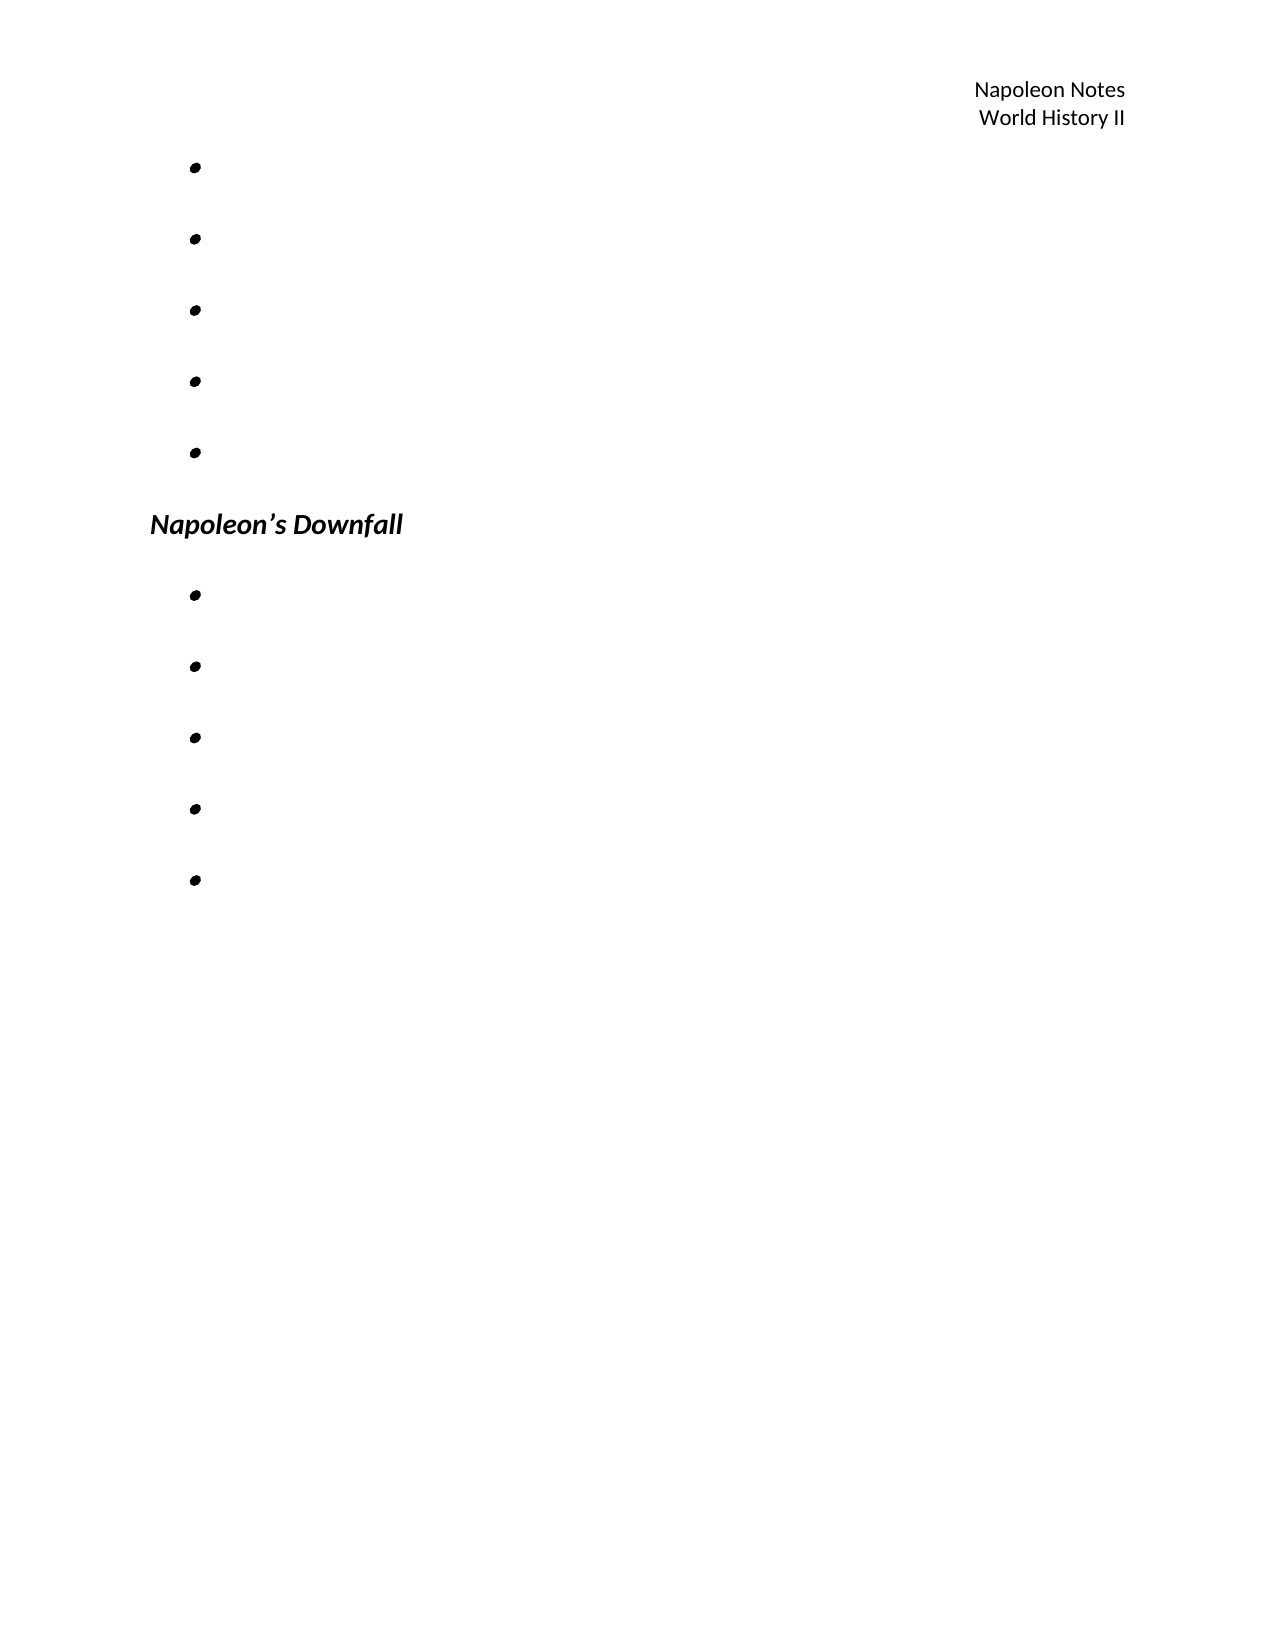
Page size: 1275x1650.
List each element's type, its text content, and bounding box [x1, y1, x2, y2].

text Napoleon’s Downfall [150, 506, 1125, 542]
